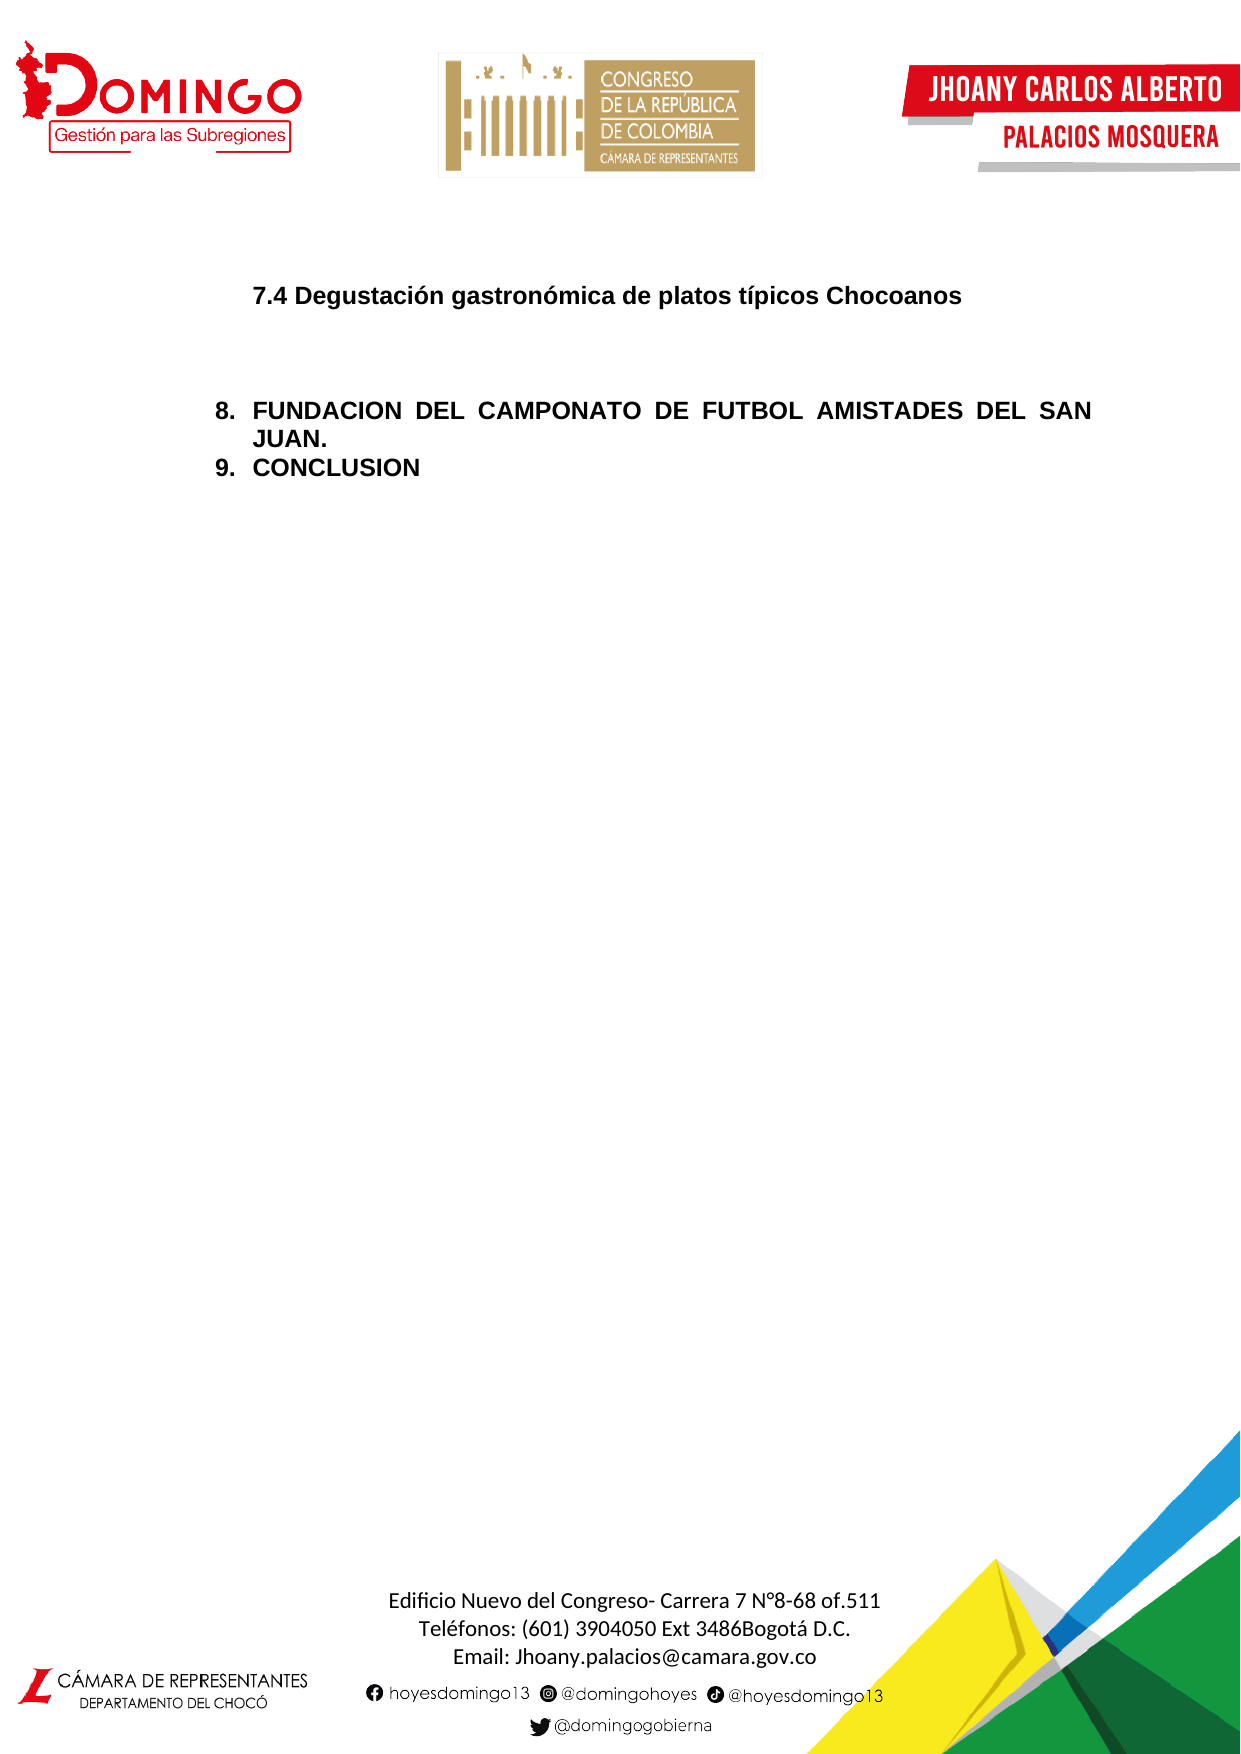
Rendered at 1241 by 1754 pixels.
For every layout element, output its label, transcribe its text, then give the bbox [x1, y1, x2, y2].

picture [0, 9, 331, 189]
picture [0, 1367, 1241, 1754]
list Degustación gastronómica de platos típicos Chocoanos [252, 281, 1093, 309]
list FUNDACION DEL CAMPONATO DE FUTBOL AMISTADES DEL SAN JUAN. [215, 396, 1093, 453]
picture [850, 8, 1241, 237]
list CONCLUSION [215, 453, 1093, 482]
picture [430, 46, 773, 188]
